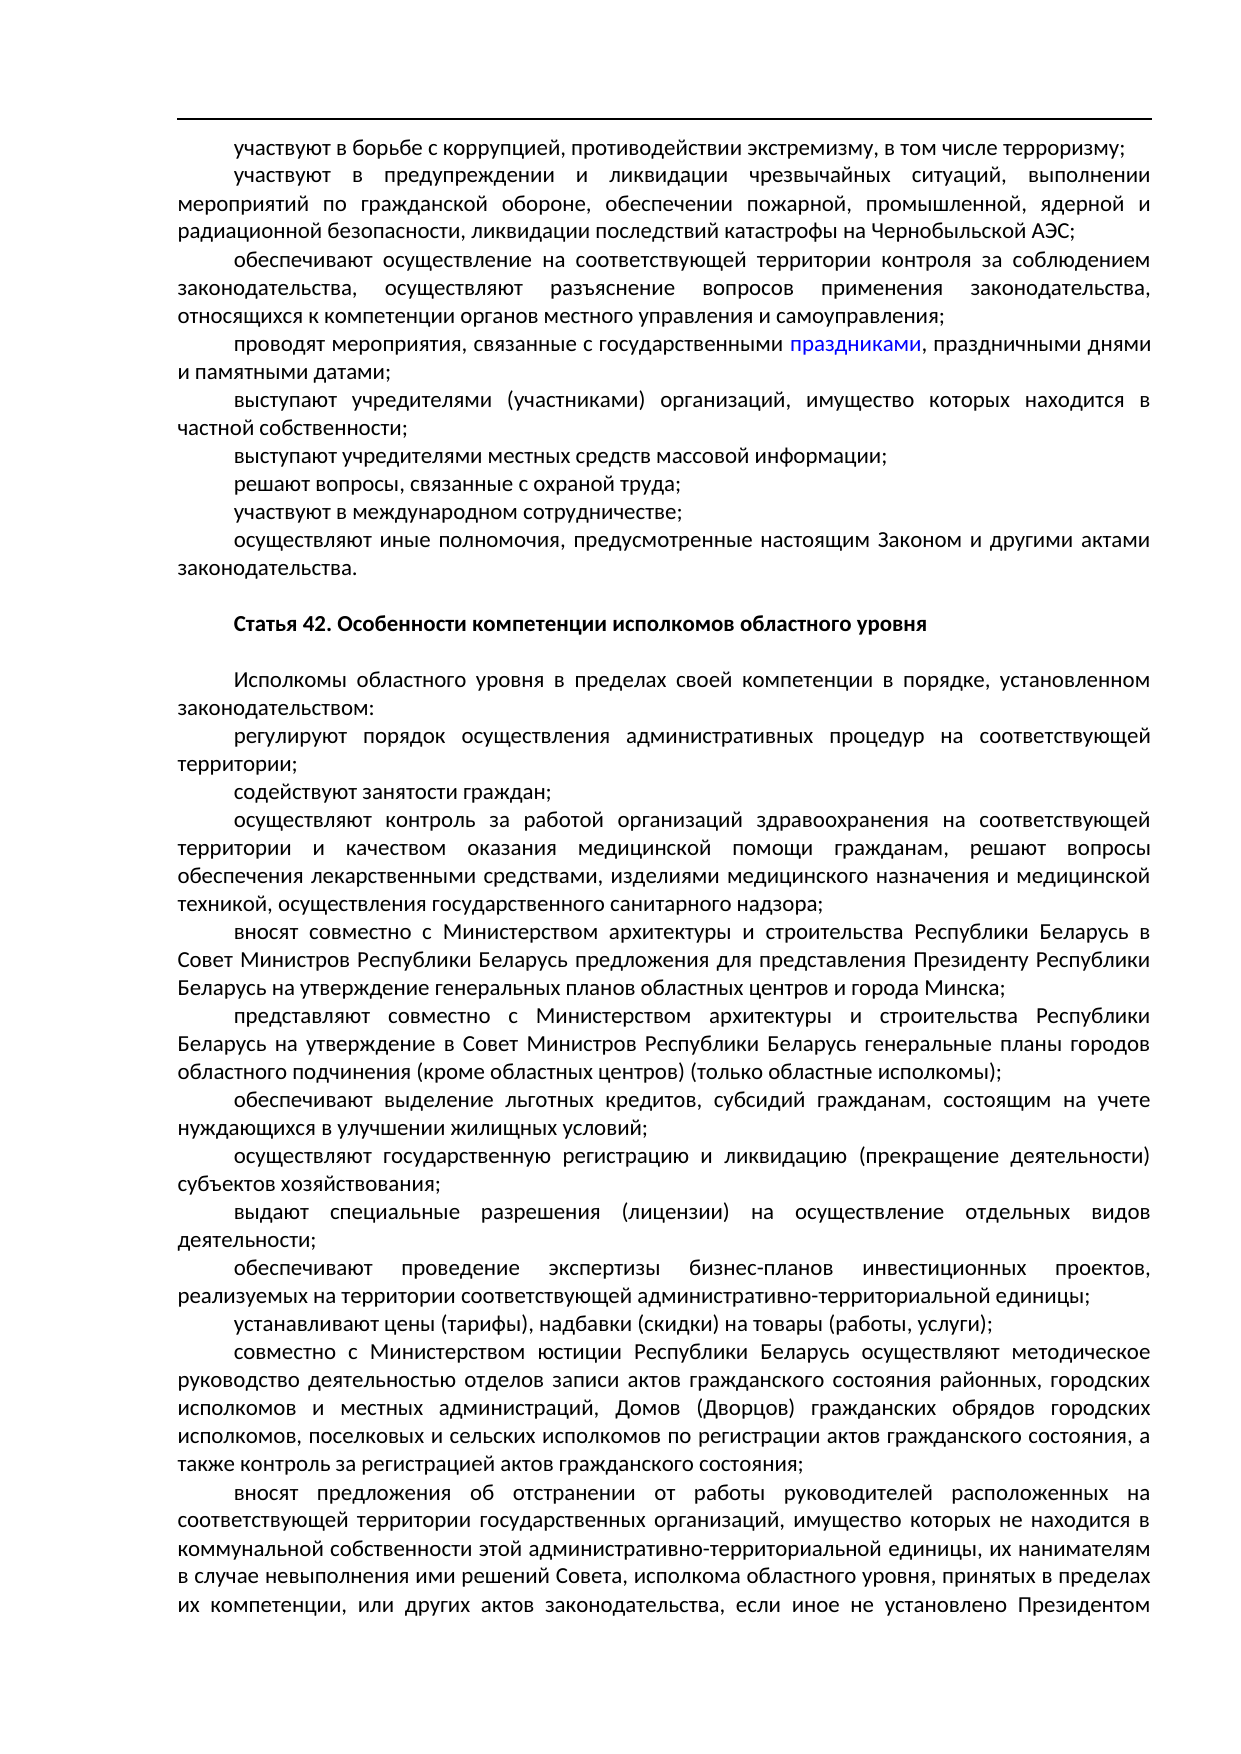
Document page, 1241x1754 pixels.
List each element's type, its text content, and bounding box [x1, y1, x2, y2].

text выступают учредителями местных средств массовой информации; [177, 441, 1152, 469]
text Исполкомы областного уровня в пределах своей компетенции в порядке, установленном законодательством: [177, 665, 1152, 721]
text осуществляют иные полномочия, предусмотренные настоящим Законом и другими актами законодательства. [177, 525, 1152, 581]
text обеспечивают проведение экспертизы бизнес-планов инвестиционных проектов, реализуемых на территории соответствующей административно-территориальной единицы; [177, 1253, 1152, 1309]
text содействуют занятости граждан; [177, 777, 1152, 805]
text Статья 42. Особенности компетенции исполкомов областного уровня [177, 609, 1152, 637]
text регулируют порядок осуществления административных процедур на соответствующей территории; [177, 721, 1152, 777]
text участвуют в борьбе с коррупцией, противодействии экстремизму, в том числе терроризму; [177, 133, 1152, 161]
text представляют совместно с Министерством архитектуры и строительства Республики Беларусь на утверждение в Совет Министров Республики Беларусь генеральные планы городов областного подчинения (кроме областных центров) (только областные исполкомы); [177, 1001, 1152, 1085]
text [177, 1478, 1152, 1618]
text вносят совместно с Министерством архитектуры и строительства Республики Беларусь в Совет Министров Республики Беларусь предложения для представления Президенту Республики Беларусь на утверждение генеральных планов областных центров и города Минска; [177, 917, 1152, 1001]
text проводят мероприятия, связанные с государственными праздниками, праздничными днями и памятными датами; [177, 329, 1152, 385]
text решают вопросы, связанные с охраной труда; [177, 469, 1152, 497]
text обеспечивают выделение льготных кредитов, субсидий гражданам, состоящим на учете нуждающихся в улучшении жилищных условий; [177, 1085, 1152, 1141]
text участвуют в предупреждении и ликвидации чрезвычайных ситуаций, выполнении мероприятий по гражданской обороне, обеспечении пожарной, промышленной, ядерной и радиационной безопасности, ликвидации последствий катастрофы на Чернобыльской АЭС; [177, 161, 1152, 245]
text осуществляют контроль за работой организаций здравоохранения на соответствующей территории и качеством оказания медицинской помощи гражданам, решают вопросы обеспечения лекарственными средствами, изделиями медицинского назначения и медицинской техникой, осуществления государственного санитарного надзора; [177, 805, 1152, 917]
text устанавливают цены (тарифы), надбавки (скидки) на товары (работы, услуги); [177, 1309, 1152, 1337]
text осуществляют государственную регистрацию и ликвидацию (прекращение деятельности) субъектов хозяйствования; [177, 1141, 1152, 1197]
text обеспечивают осуществление на соответствующей территории контроля за соблюдением законодательства, осуществляют разъяснение вопросов применения законодательства, относящихся к компетенции органов местного управления и самоуправления; [177, 245, 1152, 329]
text участвуют в международном сотрудничестве; [177, 497, 1152, 525]
text выдают специальные разрешения (лицензии) на осуществление отдельных видов деятельности; [177, 1197, 1152, 1253]
text выступают учредителями (участниками) организаций, имущество которых находится в частной собственности; [177, 385, 1152, 441]
text совместно с Министерством юстиции Республики Беларусь осуществляют методическое руководство деятельностью отделов записи актов гражданского состояния районных, городских исполкомов и местных администраций, Домов (Дворцов) гражданских обрядов городских исполкомов, поселковых и сельских исполкомов по регистрации актов гражданского состояния, а также контроль за регистрацией актов гражданского состояния; [177, 1337, 1152, 1478]
